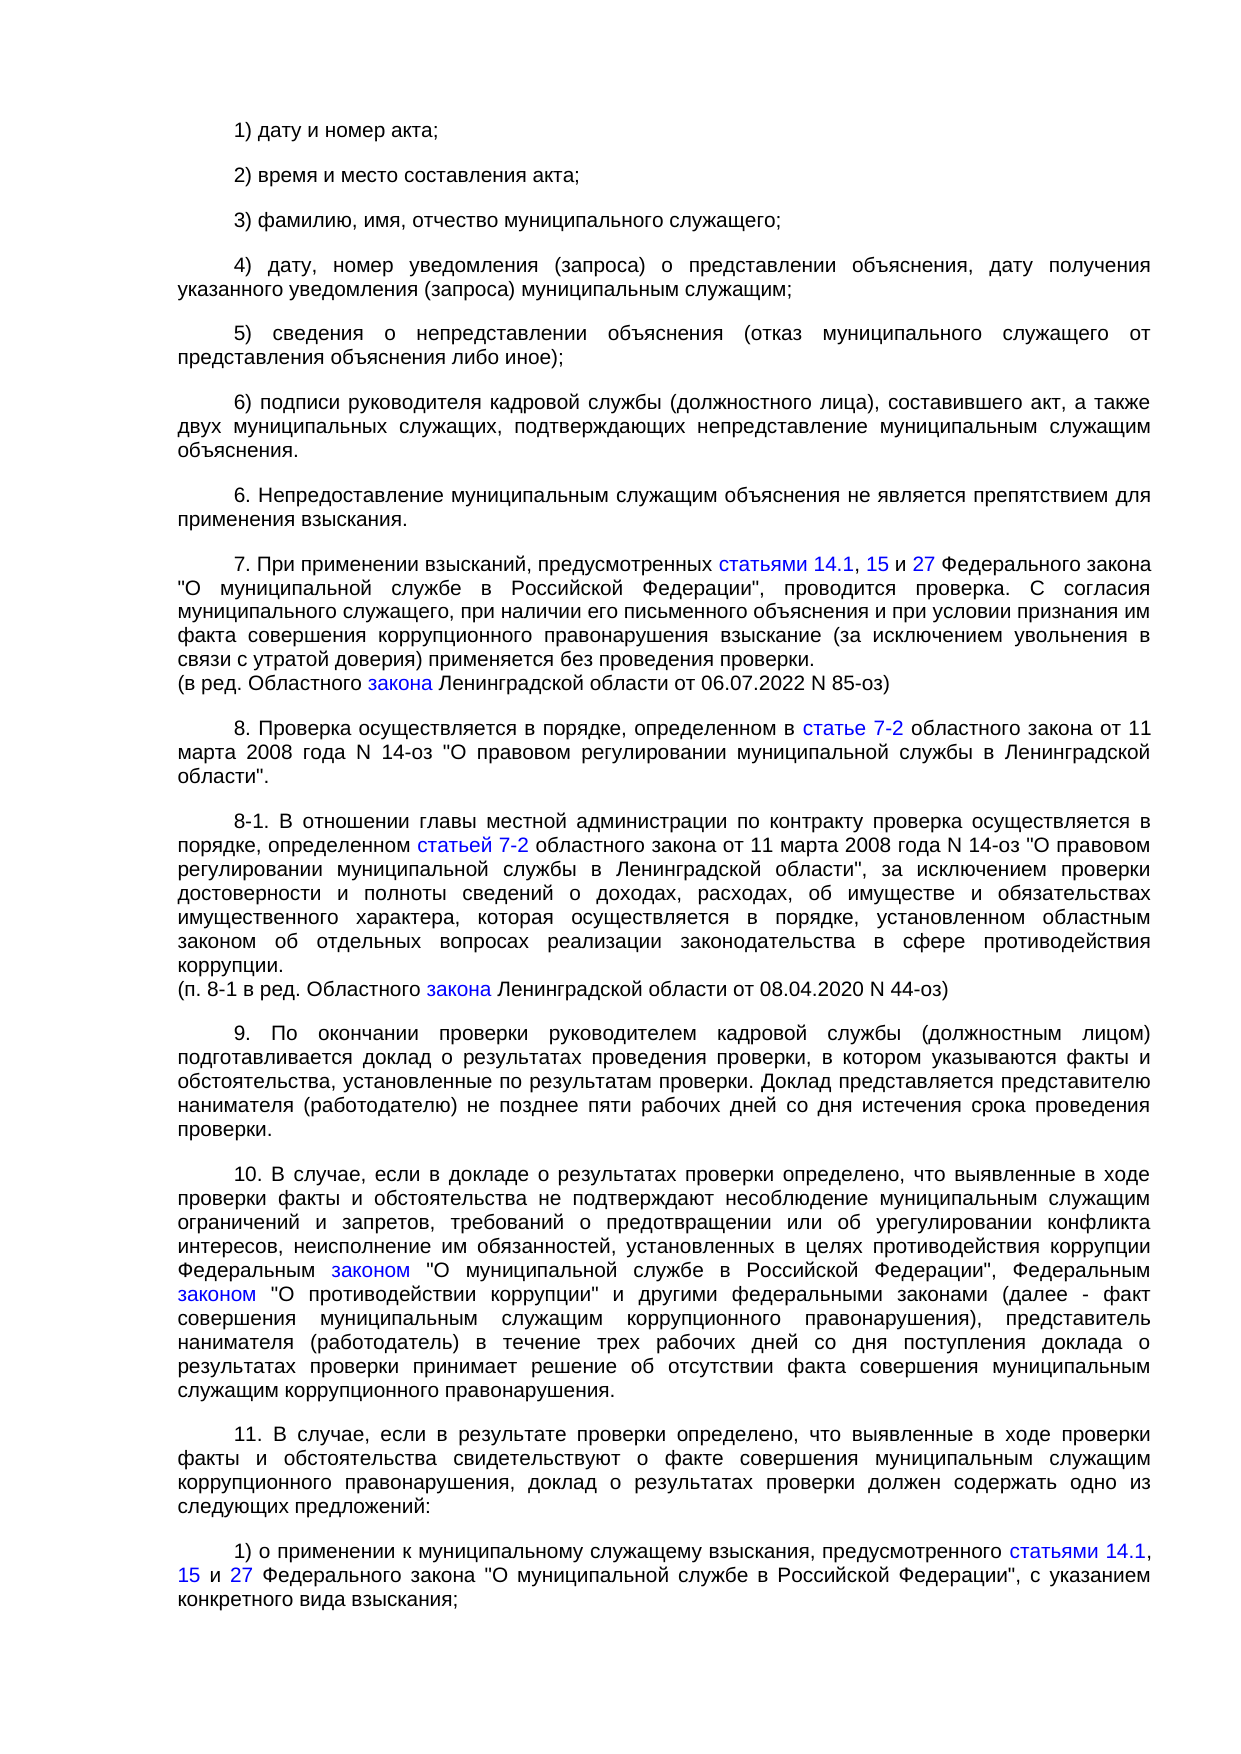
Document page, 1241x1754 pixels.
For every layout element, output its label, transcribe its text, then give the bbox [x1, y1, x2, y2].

text 8. Проверка осуществляется в порядке, определенном в статье 7-2 областного закона от 11 марта 2008 года N 14-оз "О правовом регулировании муниципальной службы в Ленинградской области". [177, 716, 1152, 788]
text 4) дату, номер уведомления (запроса) о представлении объяснения, дату получения указанного уведомления (запроса) муниципальным служащим; [177, 252, 1152, 300]
text 6. Непредоставление муниципальным служащим объяснения не является препятствием для применения взыскания. [177, 483, 1152, 531]
text 9. По окончании проверки руководителем кадровой службы (должностным лицом) подготавливается доклад о результатах проведения проверки, в котором указываются факты и обстоятельства, установленные по результатам проверки. Доклад представляется представителю нанимателя (работодателю) не позднее пяти рабочих дней со дня истечения срока проведения проверки. [177, 1021, 1152, 1141]
text 7. При применении взысканий, предусмотренных статьями 14.1, 15 и 27 Федерального закона "О муниципальной службе в Российской Федерации", проводится проверка. С согласия муниципального служащего, при наличии его письменного объяснения и при условии признания им факта совершения коррупционного правонарушения взыскание (за исключением увольнения в связи с утратой доверия) применяется без проведения проверки. [177, 551, 1152, 671]
text 2) время и место составления акта; [177, 163, 1152, 187]
text 1) о применении к муниципальному служащему взыскания, предусмотренного статьями 14.1, 15 и 27 Федерального закона "О муниципальной службе в Российской Федерации", с указанием конкретного вида взыскания; [177, 1539, 1152, 1611]
text (п. 8-1 в ред. Областного закона Ленинградской области от 08.04.2020 N 44-оз) [177, 976, 1152, 1000]
text 6) подписи руководителя кадровой службы (должностного лица), составившего акт, а также двух муниципальных служащих, подтверждающих непредставление муниципальным служащим объяснения. [177, 390, 1152, 462]
text 5) сведения о непредставлении объяснения (отказ муниципального служащего от представления объяснения либо иное); [177, 321, 1152, 369]
text 11. В случае, если в результате проверки определено, что выявленные в ходе проверки факты и обстоятельства свидетельствуют о факте совершения муниципальным служащим коррупционного правонарушения, доклад о результатах проверки должен содержать одно из следующих предложений: [177, 1422, 1152, 1518]
text 3) фамилию, имя, отчество муниципального служащего; [177, 208, 1152, 232]
text 1) дату и номер акта; [177, 118, 1152, 142]
text 10. В случае, если в докладе о результатах проверки определено, что выявленные в ходе проверки факты и обстоятельства не подтверждают несоблюдение муниципальным служащим ограничений и запретов, требований о предотвращении или об урегулировании конфликта интересов, неисполнение им обязанностей, установленных в целях противодействия коррупции Федеральным законом "О муниципальной службе в Российской Федерации", Федеральным законом "О противодействии коррупции" и другими федеральными законами (далее - факт совершения муниципальным служащим коррупционного правонарушения), представитель нанимателя (работодатель) в течение трех рабочих дней со дня поступления доклада о результатах проверки принимает решение об отсутствии факта совершения муниципальным служащим коррупционного правонарушения. [177, 1162, 1152, 1401]
text (в ред. Областного закона Ленинградской области от 06.07.2022 N 85-оз) [177, 671, 1152, 695]
text 8-1. В отношении главы местной администрации по контракту проверка осуществляется в порядке, определенном статьей 7-2 областного закона от 11 марта 2008 года N 14-оз "О правовом регулировании муниципальной службы в Ленинградской области", за исключением проверки достоверности и полноты сведений о доходах, расходах, об имуществе и обязательствах имущественного характера, которая осуществляется в порядке, установленном областным законом об отдельных вопросах реализации законодательства в сфере противодействия коррупции. [177, 809, 1152, 976]
